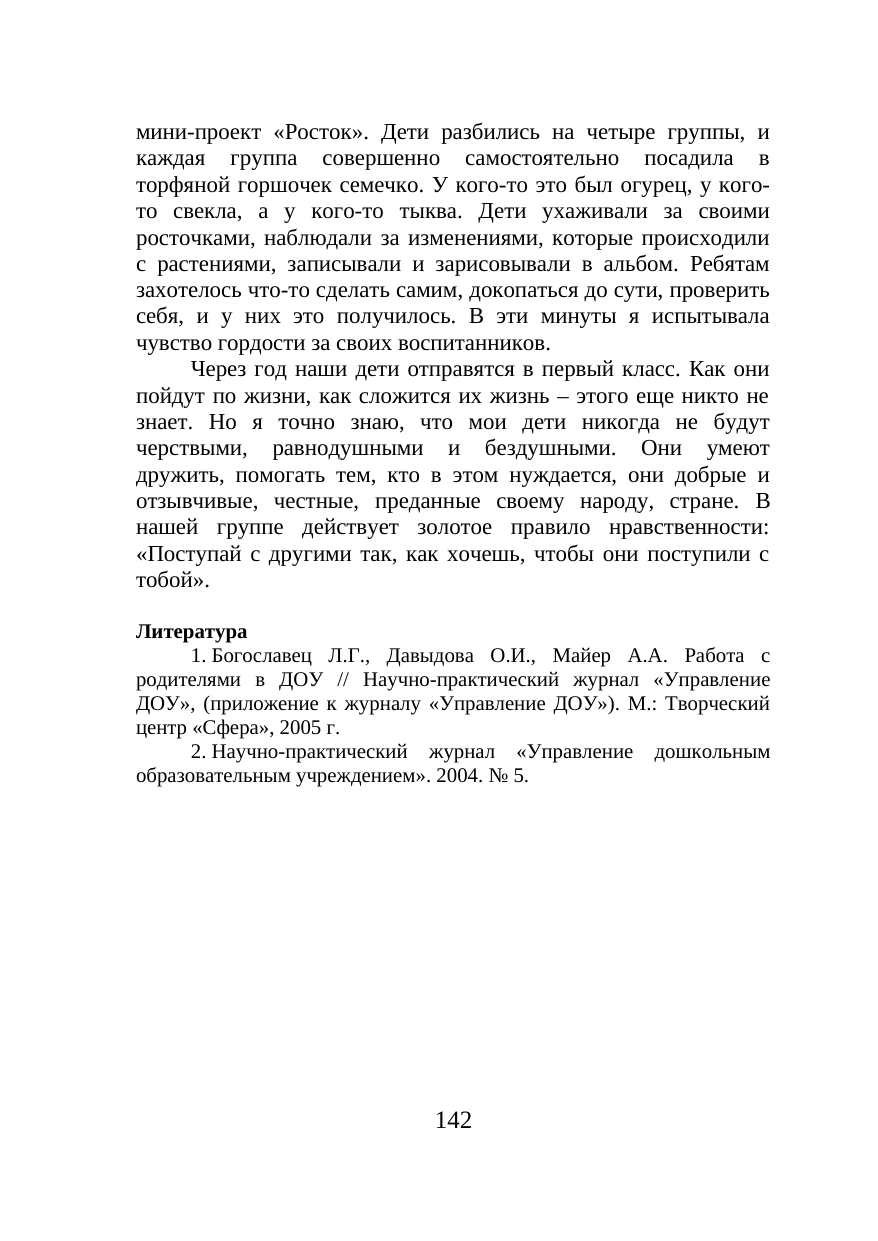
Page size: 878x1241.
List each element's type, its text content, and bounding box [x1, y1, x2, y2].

text Литература [136, 619, 771, 643]
text 1. Богославец Л.Г., Давыдова О.И., Майер А.А. Работа с родителями в ДОУ // Научно-практический журнал «Управление ДОУ», (приложение к журналу «Управление ДОУ»). М.: Творческий центр «Сфера», 2005 г. [136, 643, 771, 739]
text Через год наши дети отправятся в первый класс. Как они пойдут по жизни, как сложится их жизнь – этого еще никто не знает. Но я точно знаю, что мои дети никогда не будут черствыми, равнодушными и бездушными. Они умеют дружить, помогать тем, кто в этом нуждается, они добрые и отзывчивые, честные, преданные своему народу, стране. В нашей группе действует золотое правило нравственности: «Поступай с другими так, как хочешь, чтобы они поступили с тобой». [136, 355, 771, 592]
text 2. Научно-практический журнал «Управление дошкольным образовательным учреждением». 2004. № 5. [136, 739, 771, 787]
